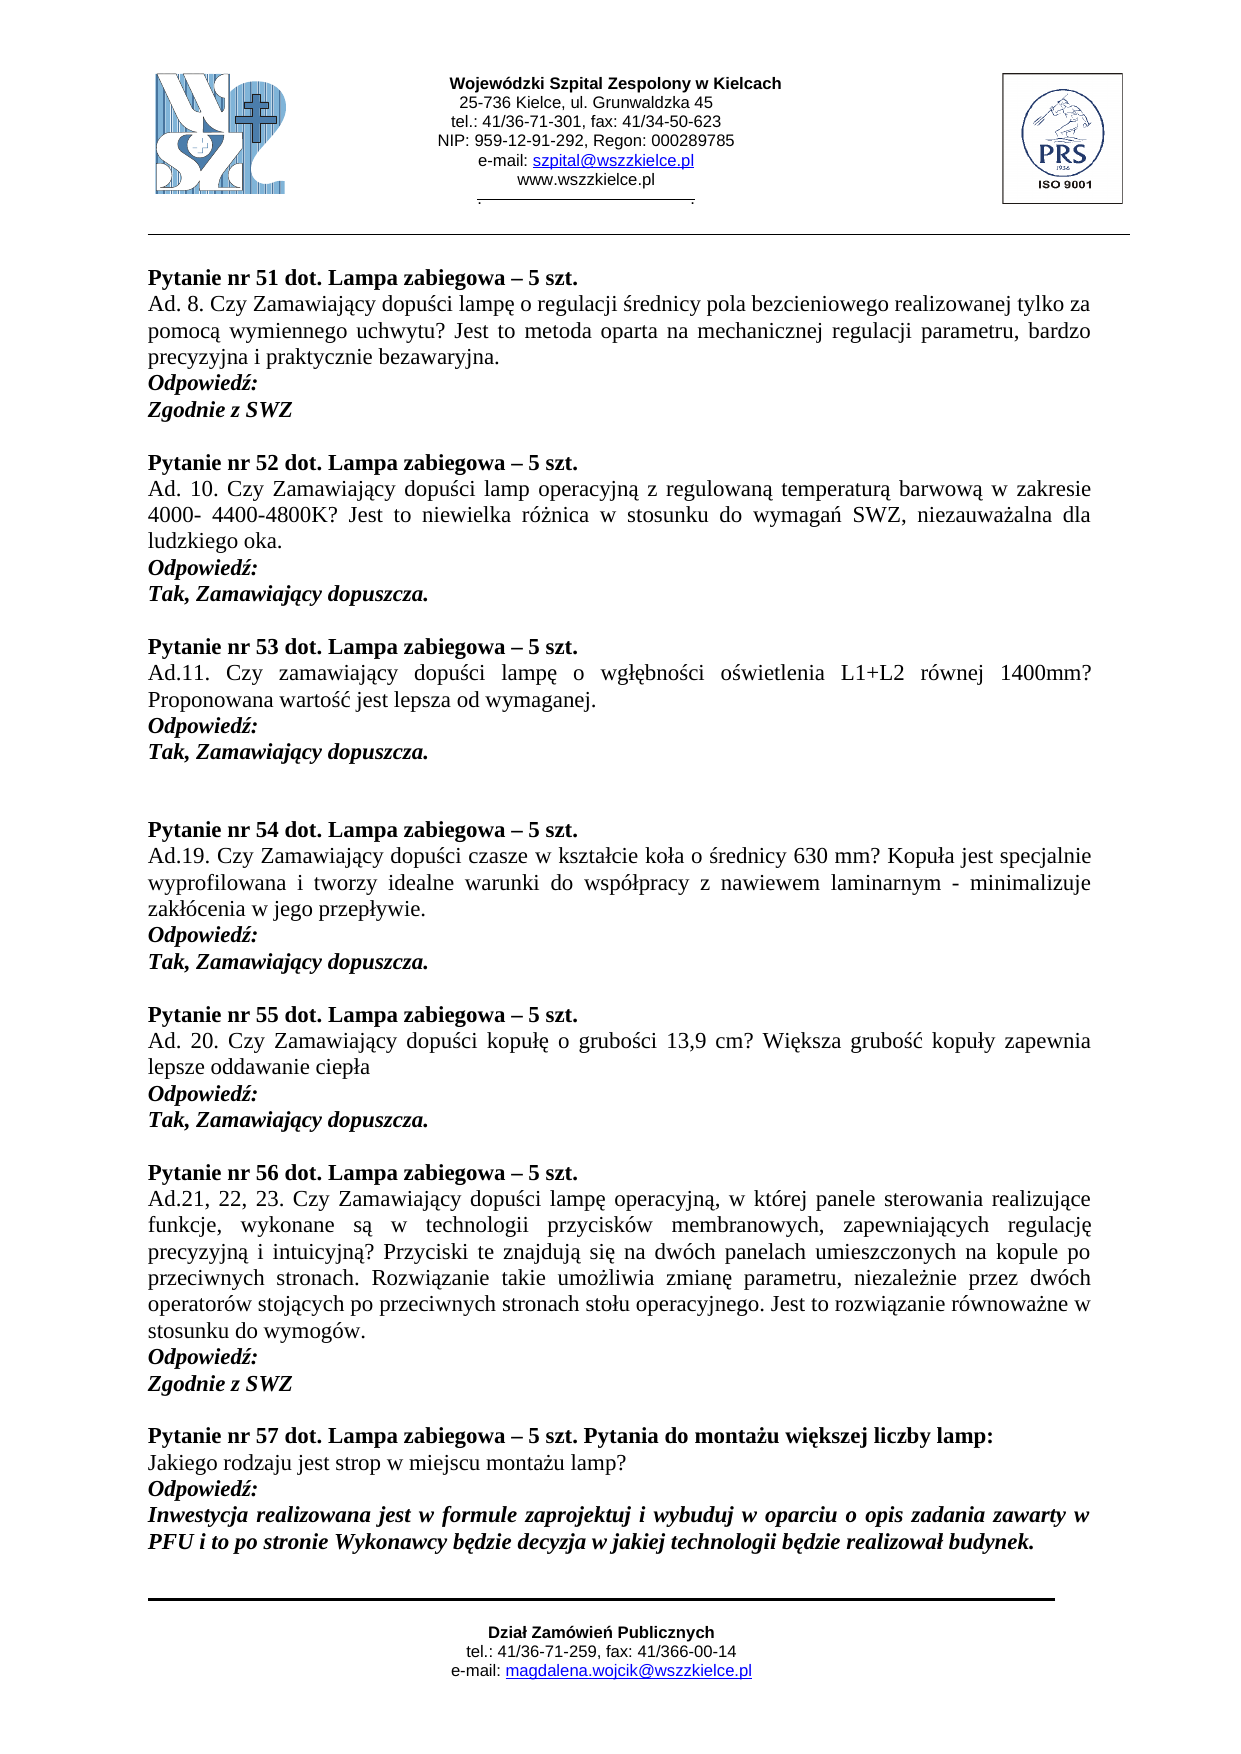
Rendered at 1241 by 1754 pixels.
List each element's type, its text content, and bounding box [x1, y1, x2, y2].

text Odpowiedź: [148, 1343, 1093, 1369]
text Zgodnie z SWZ [148, 1369, 1093, 1396]
text Odpowiedź: [148, 1475, 1093, 1501]
text Odpowiedź: [148, 712, 1093, 738]
text Tak, Zamawiający dopuszcza. [148, 580, 1093, 607]
text Pytanie nr 56 dot. Lampa zabiegowa – 5 szt. [148, 1159, 1093, 1185]
text Ad. 8. Czy Zamawiający dopuści lampę o regulacji średnicy pola bezcieniowego realizowanej tylko za pomocą wymiennego uchwytu? Jest to metoda oparta na mechanicznej regulacji parametru, bardzo precyzyjna i praktycznie bezawaryjna. [148, 290, 1093, 369]
text Pytanie nr 51 dot. Lampa zabiegowa – 5 szt. [148, 264, 1093, 290]
text Ad. 20. Czy Zamawiający dopuści kopułę o grubości 13,9 cm? Większa grubość kopuły zapewnia lepsze oddawanie ciepła [148, 1027, 1093, 1080]
text Tak, Zamawiający dopuszcza. [148, 948, 1093, 974]
text Ad.21, 22, 23. Czy Zamawiający dopuści lampę operacyjną, w której panele sterowania realizujące funkcje, wykonane są w technologii przycisków membranowych, zapewniających regulację precyzyjną i intuicyjną? Przyciski te znajdują się na dwóch panelach umieszczonych na kopule po przeciwnych stronach. Rozwiązanie takie umożliwia zmianę parametru, niezależnie przez dwóch operatorów stojących po przeciwnych stronach stołu operacyjnego. Jest to rozwiązanie równoważne w stosunku do wymogów. [148, 1185, 1093, 1343]
text Zgodnie z SWZ [148, 396, 1093, 422]
text Pytanie nr 57 dot. Lampa zabiegowa – 5 szt. Pytania do montażu większej liczby lamp: [148, 1422, 1093, 1449]
text Ad.19. Czy Zamawiający dopuści czasze w kształcie koła o średnicy 630 mm? Kopuła jest specjalnie wyprofilowana i tworzy idealne warunki do współpracy z nawiewem laminarnym - minimalizuje zakłócenia w jego przepływie. [148, 842, 1093, 922]
text Pytanie nr 52 dot. Lampa zabiegowa – 5 szt. [148, 448, 1093, 475]
text Odpowiedź: [148, 554, 1093, 580]
text Pytanie nr 55 dot. Lampa zabiegowa – 5 szt. [148, 1001, 1093, 1027]
text Odpowiedź: [148, 369, 1093, 396]
text Pytanie nr 54 dot. Lampa zabiegowa – 5 szt. [148, 816, 1093, 842]
text Odpowiedź: [148, 922, 1093, 948]
text Ad.11. Czy zamawiający dopuści lampę o wgłębności oświetlenia L1+L2 równej 1400mm? Proponowana wartość jest lepsza od wymaganej. [148, 659, 1093, 712]
text Tak, Zamawiający dopuszcza. [148, 1106, 1093, 1132]
text Jakiego rodzaju jest strop w miejscu montażu lamp? [148, 1449, 1093, 1475]
picture [1002, 73, 1123, 204]
text Inwestycja realizowana jest w formule zaprojektuj i wybuduj w oparciu o opis zadania zawarty w PFU i to po stronie Wykonawcy będzie decyzja w jakiej technologii będzie realizował budynek. [148, 1501, 1093, 1554]
text Odpowiedź: [148, 1080, 1093, 1106]
text Ad. 10. Czy Zamawiający dopuści lamp operacyjną z regulowaną temperaturą barwową w zakresie 4000- 4400-4800K? Jest to niewielka różnica w stosunku do wymagań SWZ, niezauważalna dla ludzkiego oka. [148, 475, 1093, 554]
text Tak, Zamawiający dopuszcza. [148, 738, 1093, 765]
text Pytanie nr 53 dot. Lampa zabiegowa – 5 szt. [148, 633, 1093, 659]
